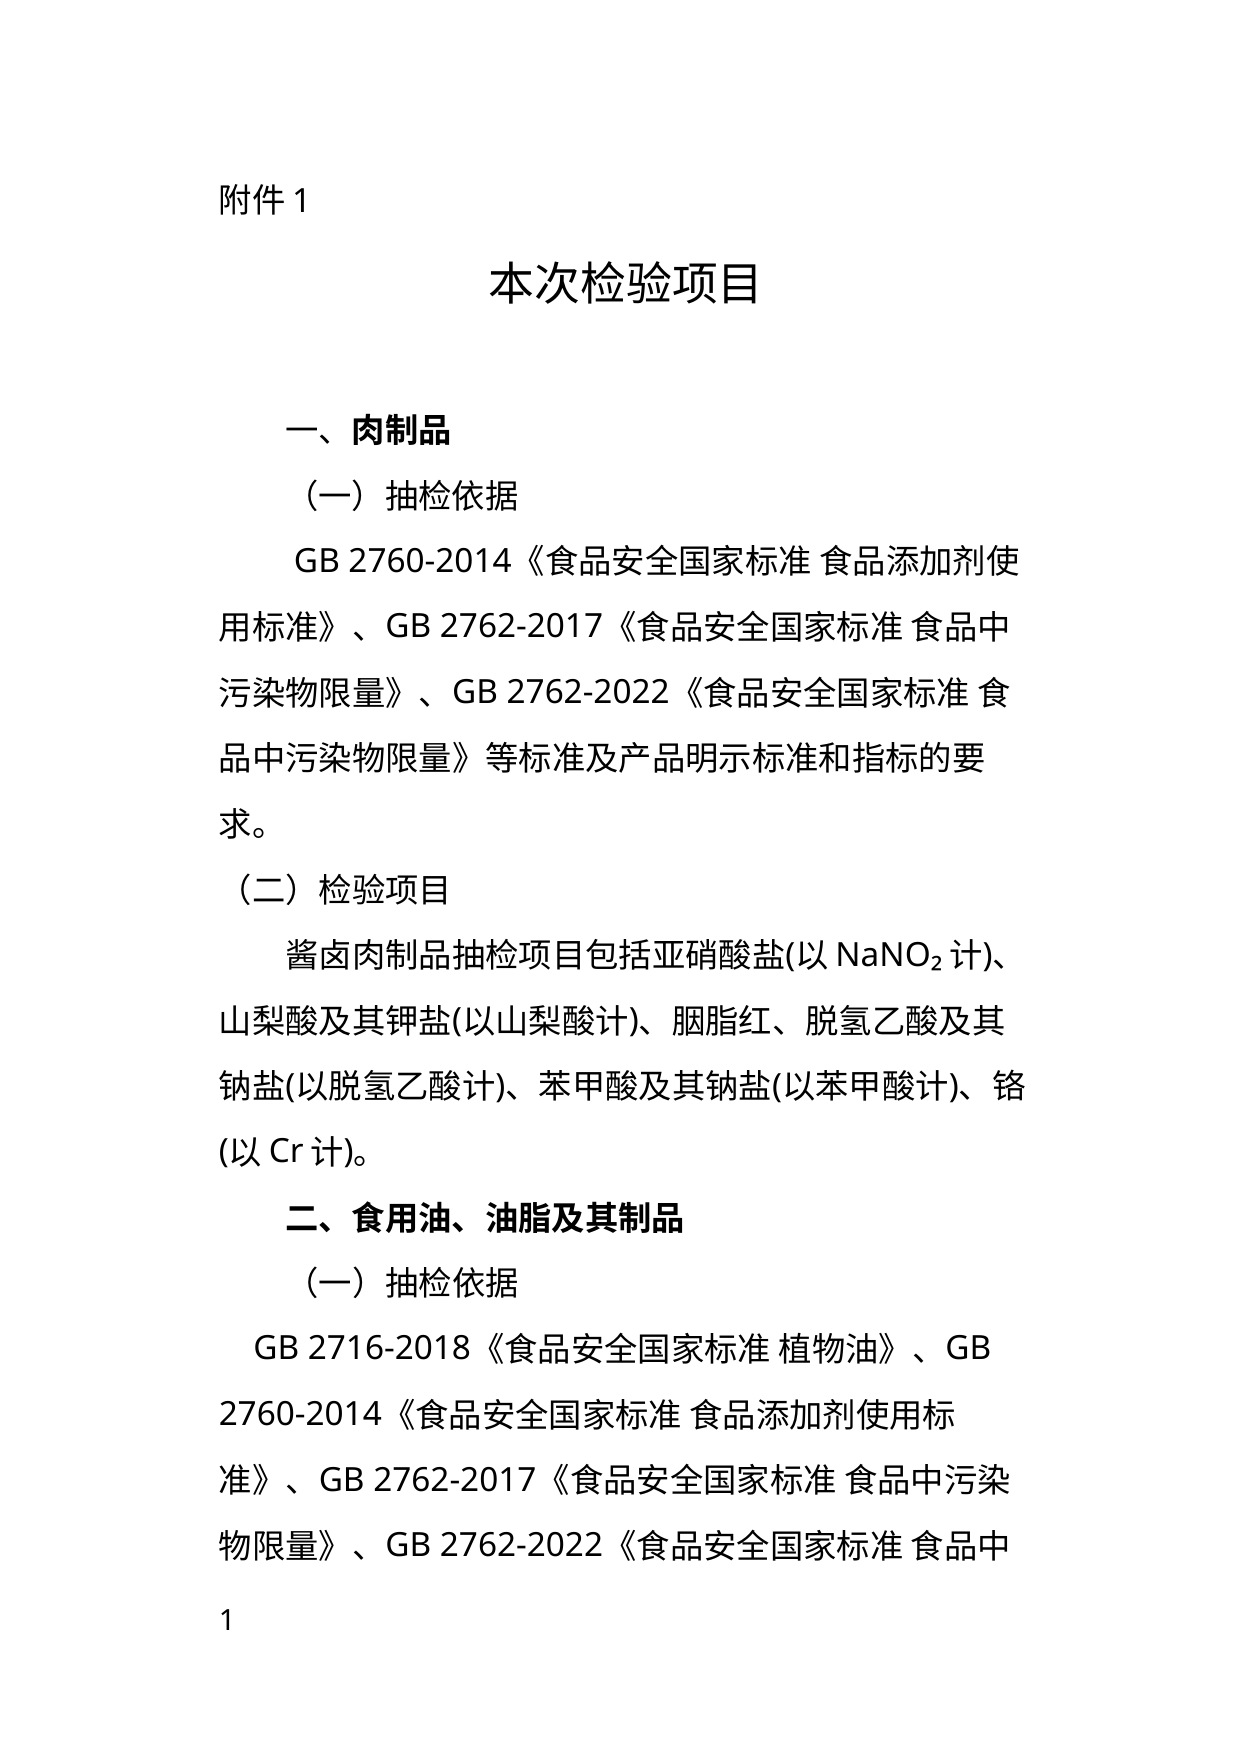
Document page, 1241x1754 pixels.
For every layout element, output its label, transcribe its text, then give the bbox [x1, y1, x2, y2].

list 酱卤肉制品抽检项目包括亚硝酸盐(以NaNO₂计)、山梨酸及其钾盐(以山梨酸计)、胭脂红、脱氢乙酸及其钠盐(以脱氢乙酸计)、苯甲酸及其钠盐(以苯甲酸计)、铬(以Cr计)。 [218, 920, 1033, 1183]
list （二）检验项目 [218, 855, 1033, 920]
list 二、食用油、油脂及其制品 [285, 1183, 1033, 1248]
text 本次检验项目 [218, 231, 1033, 330]
list 肉制品 （一）抽检依据 [285, 395, 1033, 527]
text 附件1 [218, 166, 1033, 231]
list GB 2760-2014《食品安全国家标准 食品添加剂使用标准》、GB 2762-2017《食品安全国家标准 食品中污染物限量》、GB 2762-2022《食品安全国家标准 食品中污染物限量》等标准及产品明示标准和指标的要求。 [218, 527, 1033, 855]
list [218, 1248, 1033, 1577]
